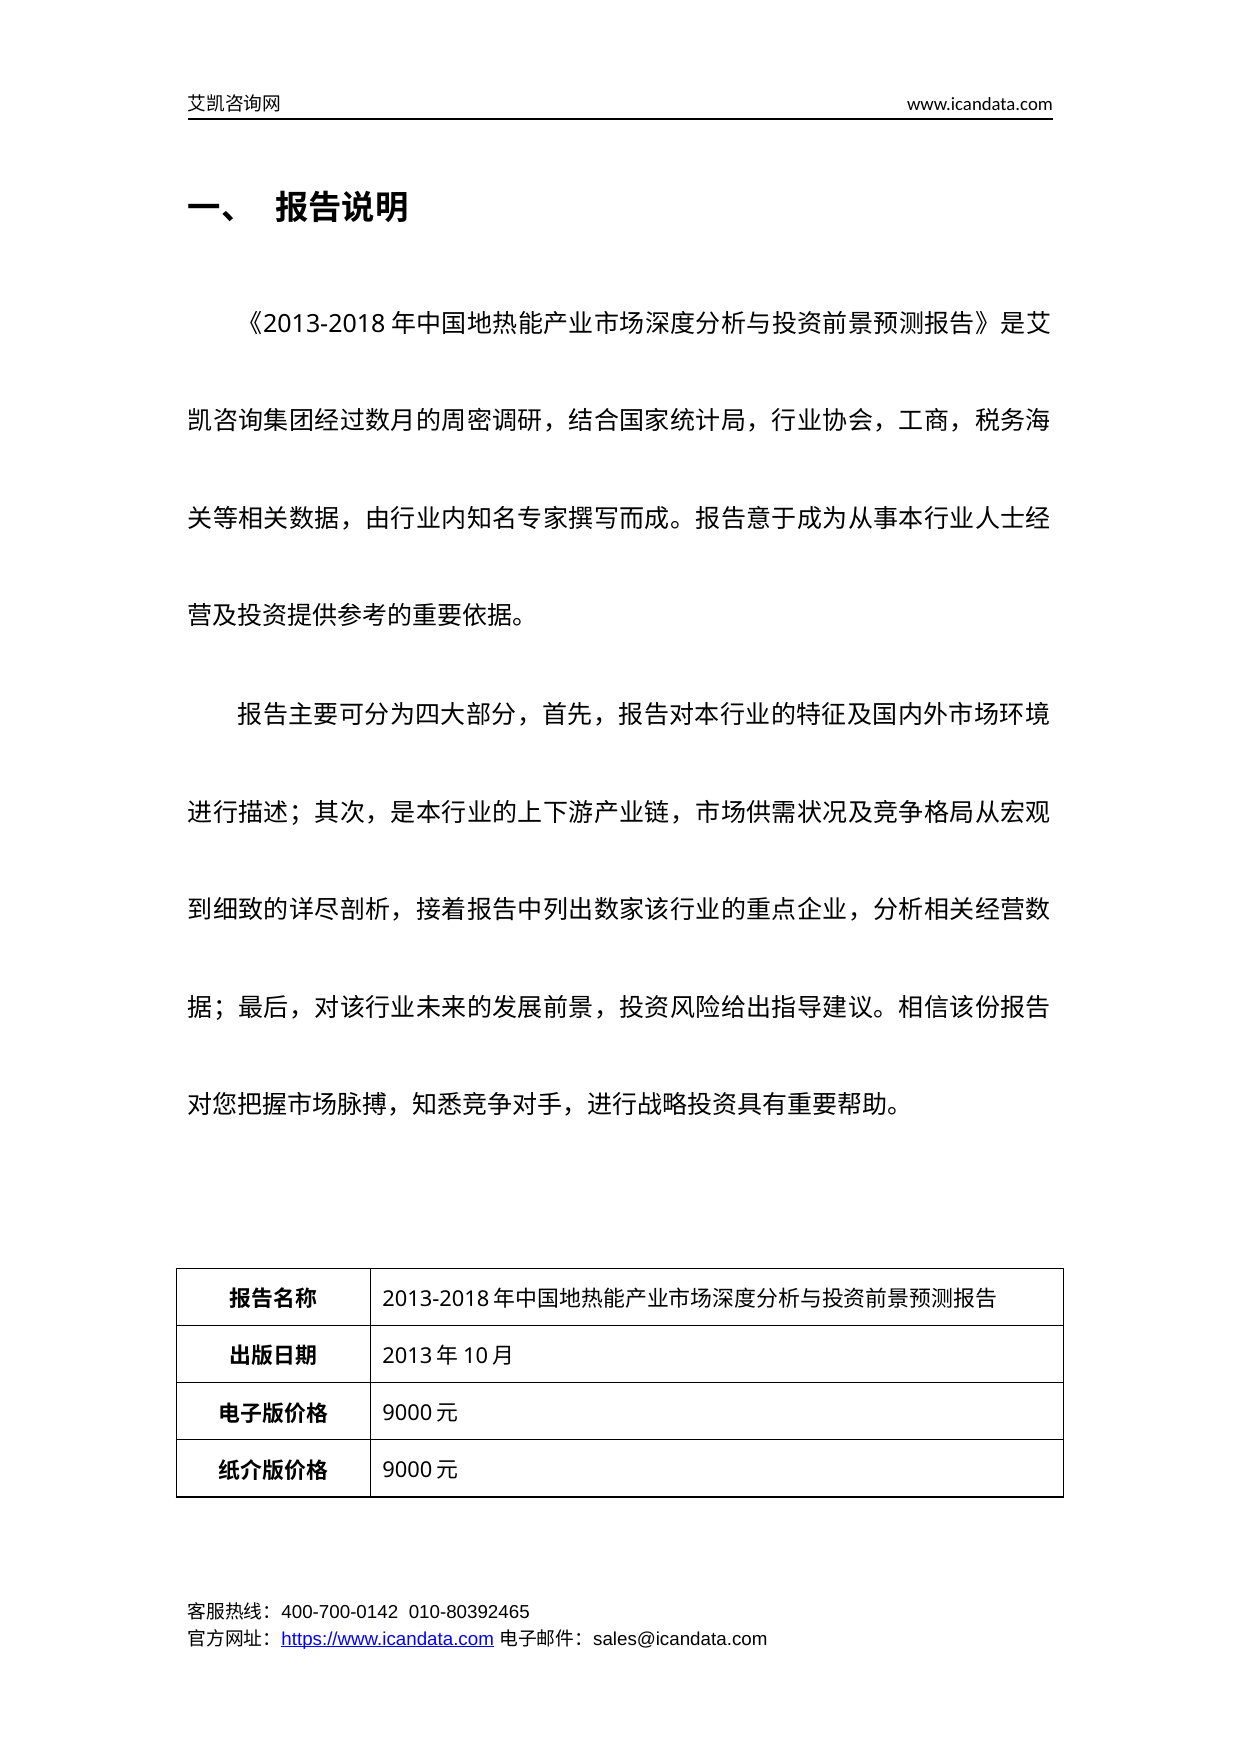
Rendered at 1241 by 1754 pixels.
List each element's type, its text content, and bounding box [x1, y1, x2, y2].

table_header 2013-2018年中国地热能产业市场深度分析与投资前景预测报告 [371, 1269, 1063, 1325]
table_header 报告名称 [177, 1269, 370, 1325]
table_cell 电子版价格 [177, 1383, 370, 1439]
table_cell 2013年10月 [371, 1326, 1063, 1382]
table_cell 纸介版价格 [177, 1440, 370, 1496]
text 《2013-2018年中国地热能产业市场深度分析与投资前景预测报告》是艾凯咨询集团经过数月的周密调研，结合国家统计局，行业协会，工商，税务海关等相关数据，由行业内知名专家撰写而成。报告意于成为从事本行业人士经营及投资提供参考的重要依据。 [187, 289, 1053, 646]
table_cell 9000元 [371, 1440, 1063, 1496]
subtitle 报告说明 [187, 172, 1053, 237]
table_cell 9000元 [371, 1383, 1063, 1439]
text 报告主要可分为四大部分，首先，报告对本行业的特征及国内外市场环境进行描述；其次，是本行业的上下游产业链，市场供需状况及竞争格局从宏观到细致的详尽剖析，接着报告中列出数家该行业的重点企业，分析相关经营数据；最后，对该行业未来的发展前景，投资风险给出指导建议。相信该份报告对您把握市场脉搏，知悉竞争对手，进行战略投资具有重要帮助。 [187, 681, 1053, 1136]
table_cell 出版日期 [177, 1326, 370, 1382]
